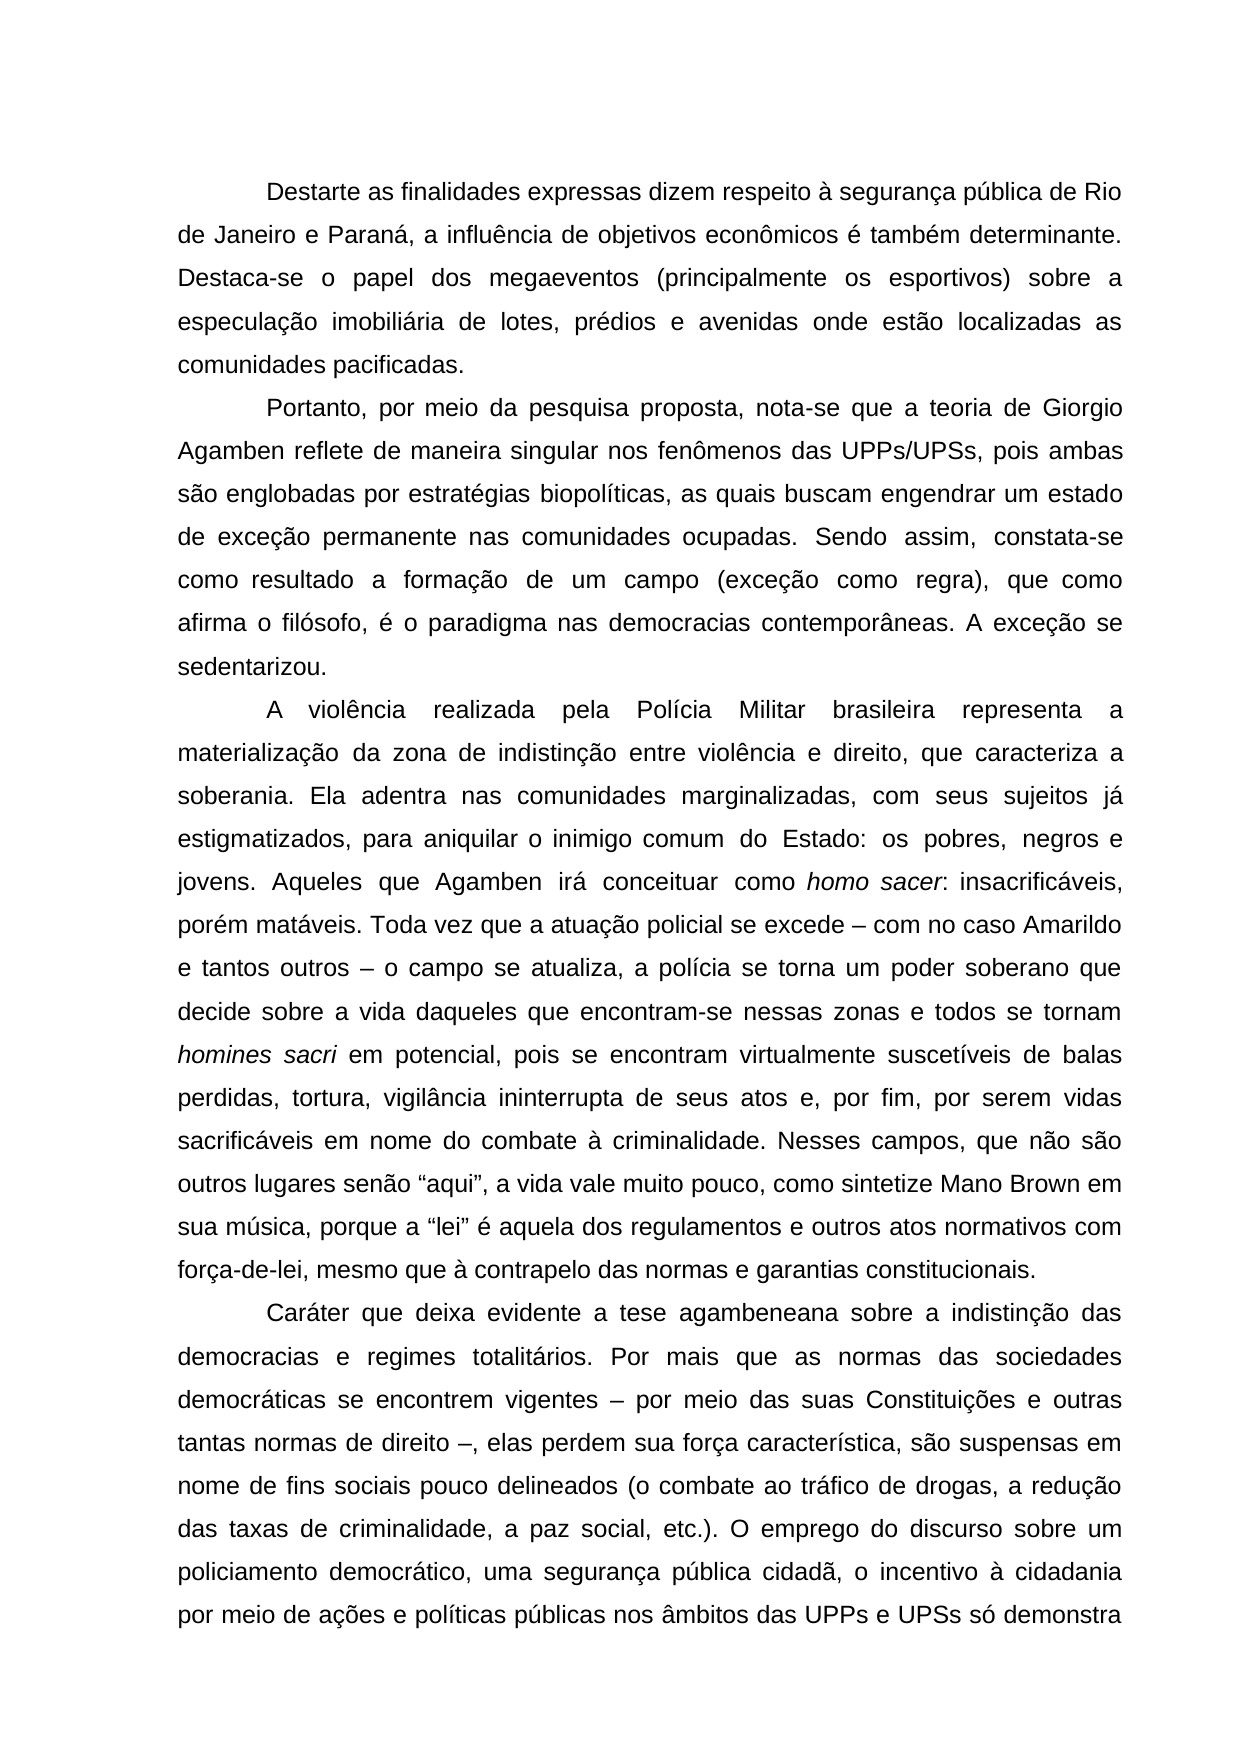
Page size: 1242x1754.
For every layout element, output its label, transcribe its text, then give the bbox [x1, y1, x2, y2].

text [177, 1298, 1123, 1629]
text Portanto, por meio da pesquisa proposta, nota-se que a teoria de Giorgio Agamben reflete de maneira singular nos fenômenos das UPPs/UPSs, pois ambas são englobadas por estratégias biopolíticas, as quais buscam engendrar um estado de exceção permanente nas comunidades ocupadas. Sendo assim, constata-se como resultado a formação de um campo (exceção como regra), que como afirma o filósofo, é o paradigma nas democracias contemporâneas. A exceção se sedentarizou. [177, 393, 1123, 680]
text Destarte as finalidades expressas dizem respeito à segurança pública de Rio de Janeiro e Paraná, a influência de objetivos econômicos é também determinante. Destaca-se o papel dos megaeventos (principalmente os esportivos) sobre a especulação imobiliária de lotes, prédios e avenidas onde estão localizadas as comunidades pacificadas. [177, 177, 1123, 378]
text A violência realizada pela Polícia Militar brasileira representa a materialização da zona de indistinção entre violência e direito, que caracteriza a soberania. Ela adentra nas comunidades marginalizadas, com seus sujeitos já estigmatizados, para aniquilar o inimigo comum do Estado: os pobres, negros e jovens. Aqueles que Agamben irá conceituar como homo sacer: insacrificáveis, porém matáveis. Toda vez que a atuação policial se excede – com no caso Amarildo e tantos outros – o campo se atualiza, a polícia se torna um poder soberano que decide sobre a vida daqueles que encontram-se nessas zonas e todos se tornam homines sacri em potencial, pois se encontram virtualmente suscetíveis de balas perdidas, tortura, vigilância ininterrupta de seus atos e, por fim, por serem vidas sacrificáveis em nome do combate à criminalidade. Nesses campos, que não são outros lugares senão “aqui”, a vida vale muito pouco, como sintetize Mano Brown em sua música, porque a “lei” é aquela dos regulamentos e outros atos normativos com força-de-lei, mesmo que à contrapelo das normas e garantias constitucionais. [177, 695, 1123, 1284]
